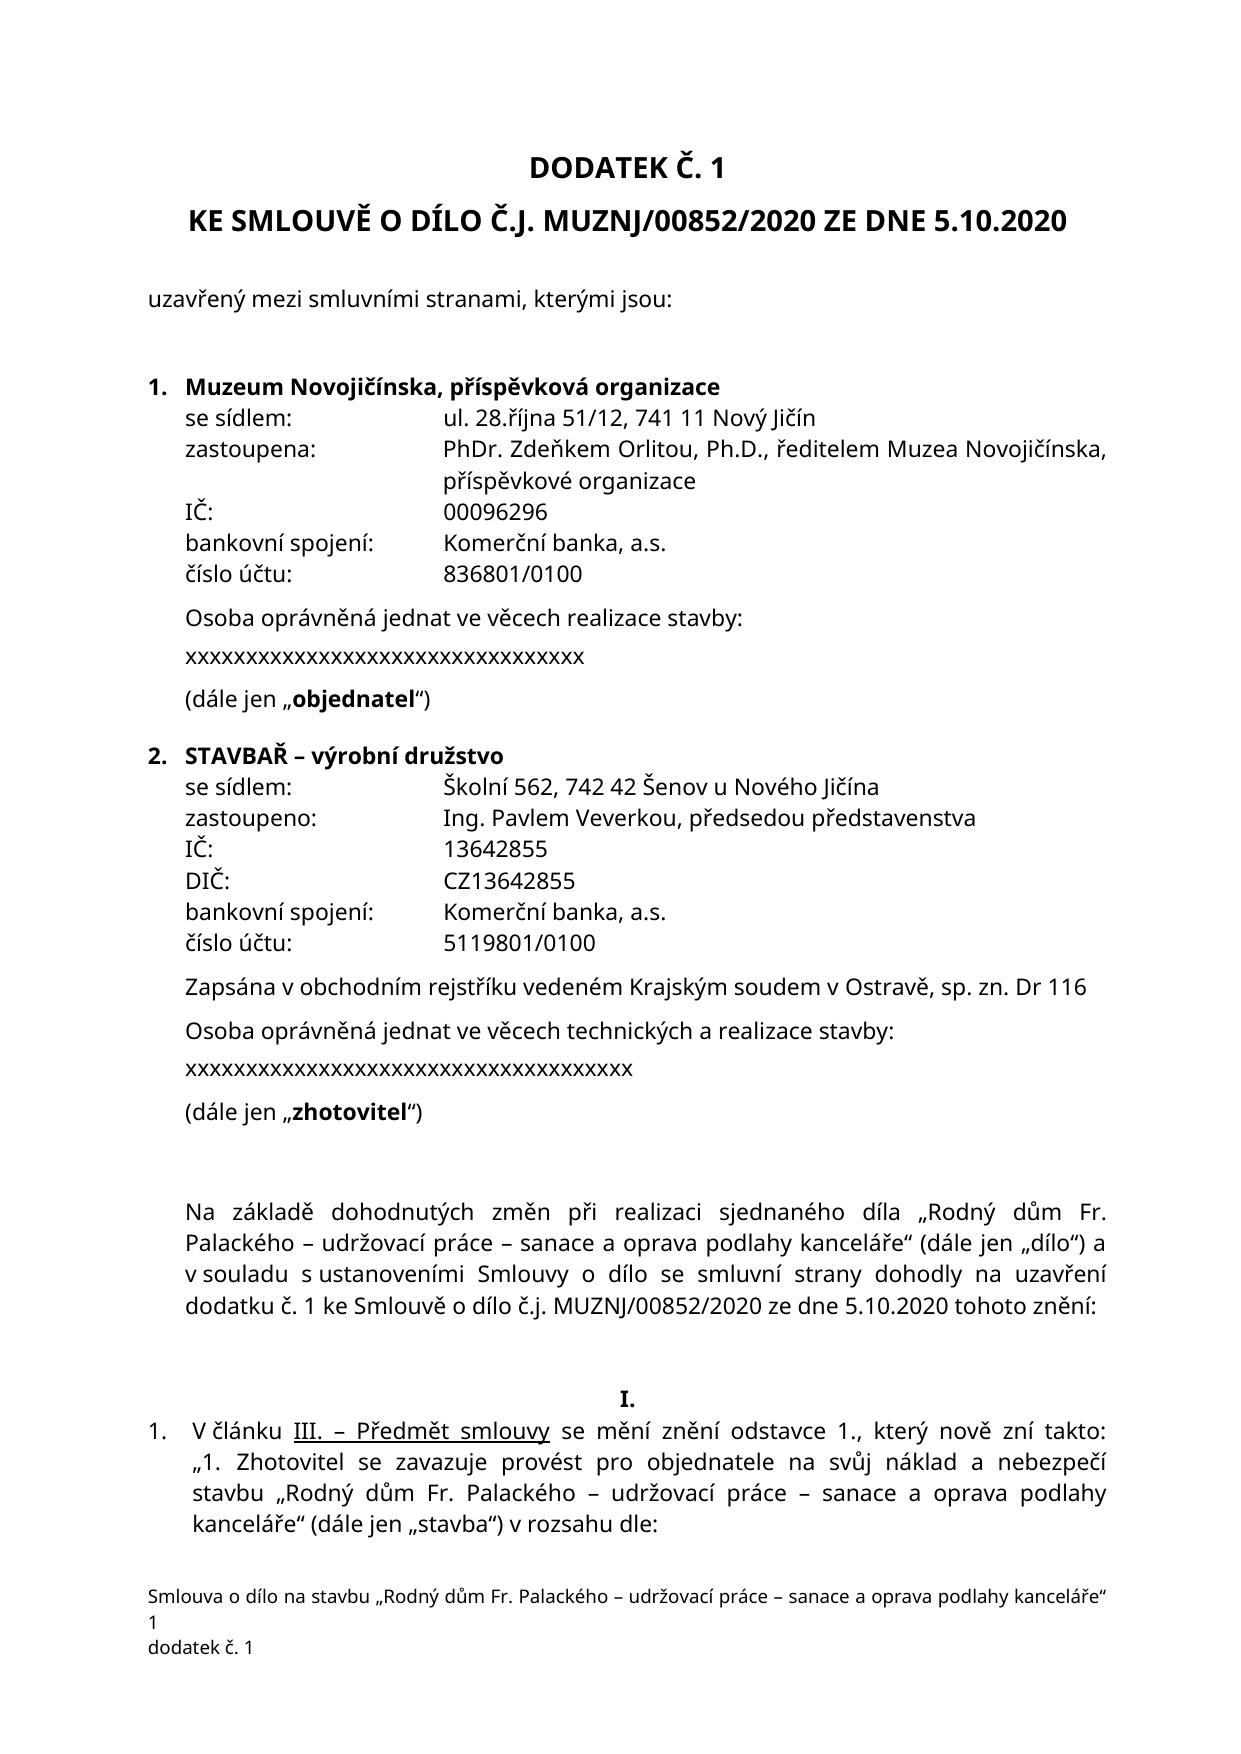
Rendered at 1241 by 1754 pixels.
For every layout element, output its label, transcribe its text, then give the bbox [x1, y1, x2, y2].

list číslo účtu: 5119801/0100 [185, 927, 1107, 958]
subtitle ke Smlouvě o dílo č.j. Muznj/00852/2020 ze dne 5.10.2020 [148, 200, 1107, 239]
list V článku III. – Předmět smlouvy se mění znění odstavce 1., který nově zní takto: „1. Zhotovitel se zavazuje provést pro objednatele na svůj náklad a nebezpečí stavbu „Rodný dům Fr. Palackého – udržovací práce – sanace a oprava podlahy kanceláře“ (dále jen „stavba“) v rozsahu dle: [148, 1414, 1107, 1539]
list IČ: 00096296 [185, 496, 1107, 527]
list xxxxxxxxxxxxxxxxxxxxxxxxxxxxxxxxxxxxx [185, 1052, 1107, 1083]
list STAVBAŘ – výrobní družstvo [148, 739, 1107, 771]
text (dále jen „zhotovitel“) [185, 1096, 1107, 1127]
list se sídlem: ul. 28.října 51/12, 741 11 Nový Jičín [185, 402, 1107, 433]
text I. [148, 1383, 1107, 1414]
list číslo účtu: 836801/0100 [185, 558, 1107, 589]
list bankovní spojení: Komerční banka, a.s. [185, 527, 1107, 558]
text Osoba oprávněná jednat ve věcech technických a realizace stavby: [185, 1014, 1107, 1046]
list se sídlem: Školní 562, 742 42 Šenov u Nového Jičína [185, 771, 1107, 802]
text (dále jen „objednatel“) [185, 683, 1107, 714]
list zastoupeno: Ing. Pavlem Veverkou, předsedou představenstva [185, 802, 1107, 833]
text Osoba oprávněná jednat ve věcech realizace stavby: [185, 602, 1107, 633]
list zastoupena: PhDr. Zdeňkem Orlitou, Ph.D., ředitelem Muzea Novojičínska, příspěvkové organizace [185, 433, 1107, 496]
list Muzeum Novojičínska, příspěvková organizace [148, 371, 1107, 402]
text Zapsána v obchodním rejstříku vedeném Krajským soudem v Ostravě, sp. zn. Dr 116 [185, 971, 1107, 1002]
list IČ: 13642855 [185, 833, 1107, 864]
text uzavřený mezi smluvními stranami, kterými jsou: [148, 283, 1107, 314]
list Na základě dohodnutých změn při realizaci sjednaného díla „Rodný dům Fr. Palackého – udržovací práce – sanace a oprava podlahy kanceláře“ (dále jen „dílo“) a v souladu s ustanoveními Smlouvy o dílo se smluvní strany dohodly na uzavření dodatku č. 1 ke Smlouvě o dílo č.j. MUZNJ/00852/2020 ze dne 5.10.2020 tohoto znění: [185, 1196, 1107, 1321]
list DIČ: CZ13642855 [185, 864, 1107, 896]
list bankovní spojení: Komerční banka, a.s. [185, 896, 1107, 927]
subtitle dodatek č. 1 [148, 148, 1107, 187]
list xxxxxxxxxxxxxxxxxxxxxxxxxxxxxxxxx [185, 639, 1107, 671]
